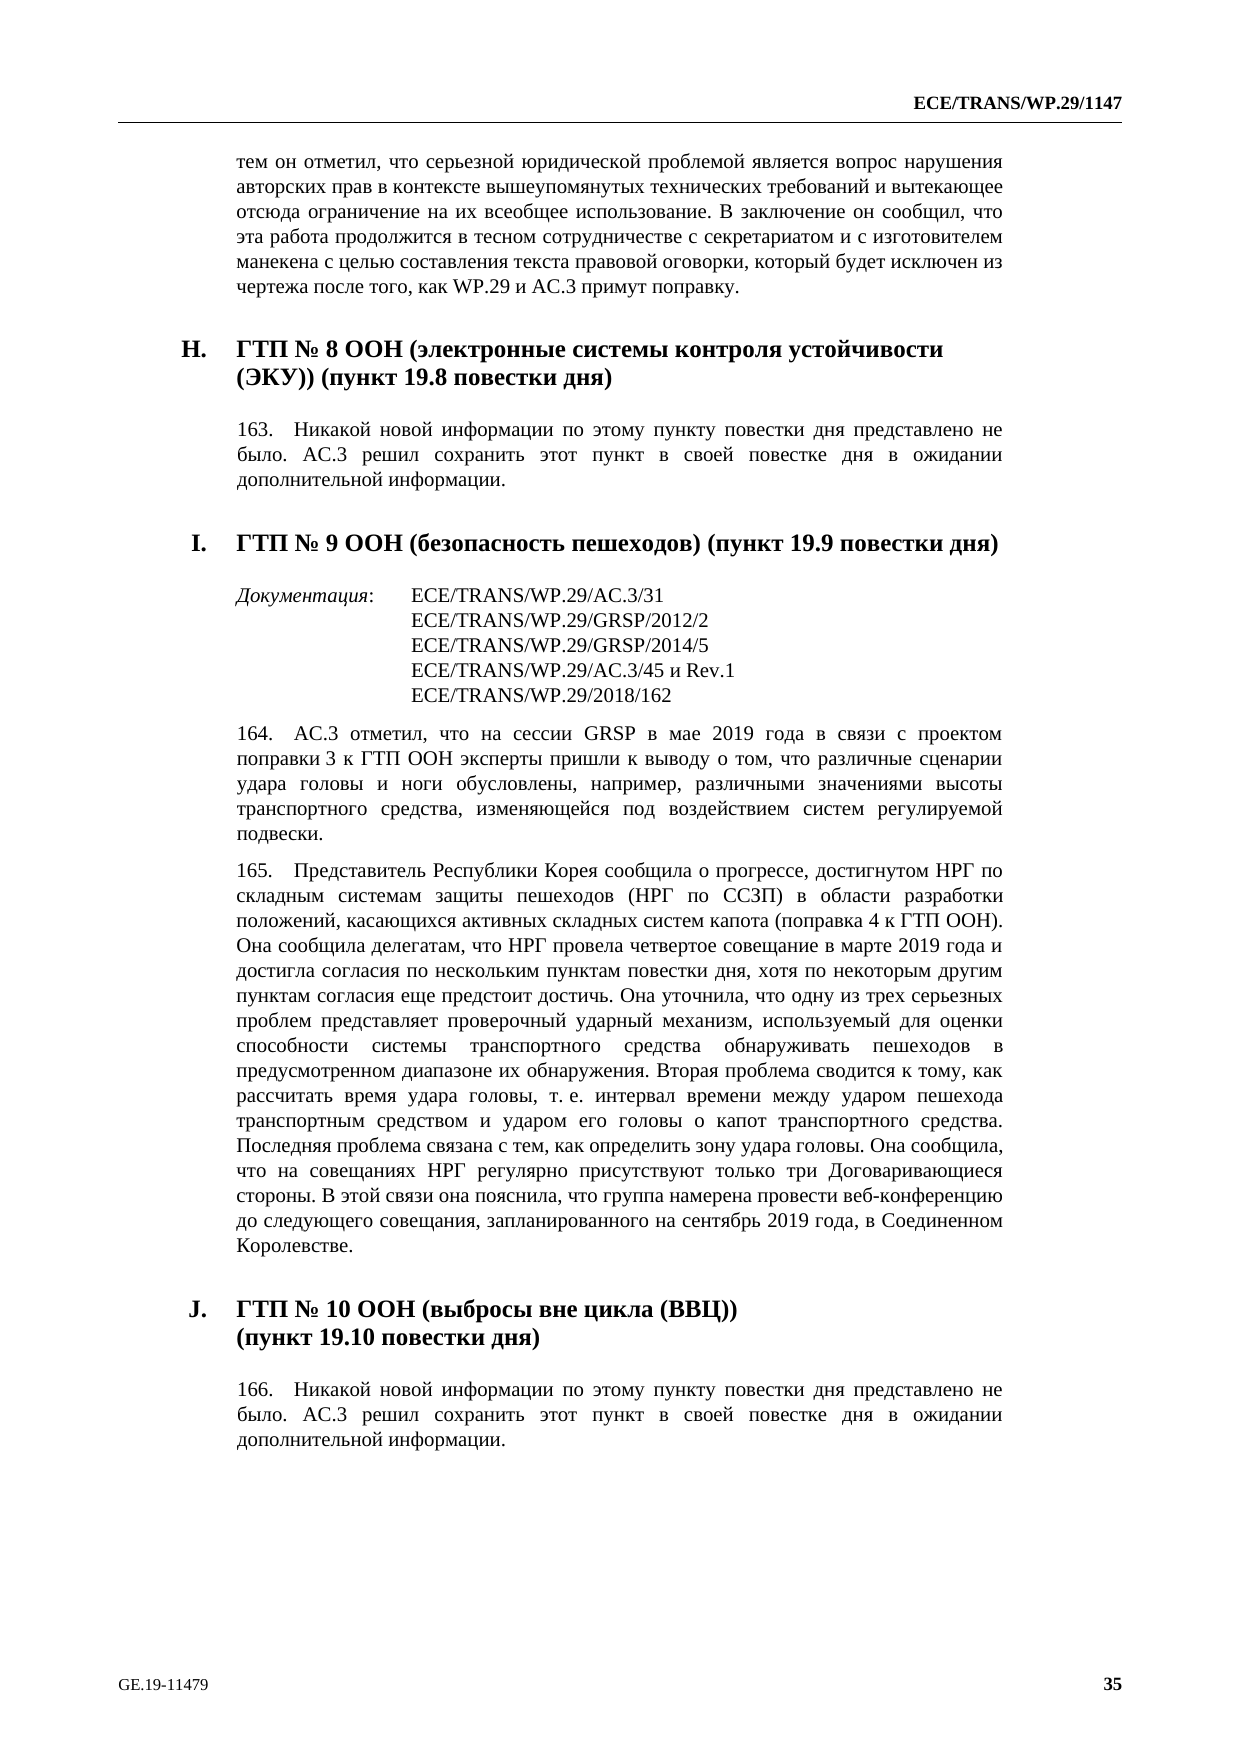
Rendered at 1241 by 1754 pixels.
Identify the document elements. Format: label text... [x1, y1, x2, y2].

text J. ГТП № 10 ООН (выбросы вне цикла (ВВЦ)) (пункт 19.10 повестки дня) [118, 1294, 1004, 1351]
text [236, 148, 1004, 298]
text I. ГТП № 9 ООН (безопасность пешеходов) (пункт 19.9 повестки дня) [118, 529, 1004, 557]
text Документация: ECE/TRANS/WP.29/AC.3/31 [237, 582, 1003, 607]
text 164. AC.3 отметил, что на сессии GRSP в мае 2019 года в связи с проектом поправки 3 к ГТП ООН эксперты пришли к выводу о том, что различные сценарии удара головы и ноги обусловлены, например, различными значениями высоты транспортного средства, изменяющейся под воздействием систем регулируемой подвески. [237, 719, 1003, 844]
text 165. Представитель Республики Корея сообщила о прогрессе, достигнутом НРГ по складным системам защиты пешеходов (НРГ по ССЗП) в области разработки положений, касающихся активных складных систем капота (поправка 4 к ГТП ООН). Она сообщила делегатам, что НРГ провела четвертое совещание в марте 2019 года и достигла согласия по нескольким пунктам повестки дня, хотя по некоторым другим пунктам согласия еще предстоит достичь. Она уточнила, что одну из трех серьезных проблем представляет проверочный ударный механизм, используемый для оценки способности системы транспортного средства обнаруживать пешеходов в предусмотренном диапазоне их обнаружения. Вторая проблема сводится к тому, как рассчитать время удара головы, т. е. интервал времени между ударом пешехода транспортным средством и ударом его головы о капот транспортного средства. Последняя проблема связана с тем, как определить зону удара головы. Она сообщила, что на совещаниях НРГ регулярно присутствуют только три Договаривающиеся стороны. В этой связи она пояснила, что группа намерена провести веб-конференцию до следующего совещания, запланированного на сентябрь 2019 года, в Соединенном Королевстве. [236, 857, 1004, 1257]
text ECE/TRANS/WP.29/AC.3/45 и Rev.1 ECE/TRANS/WP.29/2018/162 [237, 657, 1003, 707]
text ECE/TRANS/WP.29/GRSP/2014/5 [237, 632, 1003, 657]
text ECE/TRANS/WP.29/GRSP/2012/2 [237, 607, 1003, 632]
text H. ГТП № 8 ООН (электронные системы контроля устойчивости (ЭКУ)) (пункт 19.8 повестки дня) [118, 335, 1004, 391]
text 166. Никакой новой информации по этому пункту повестки дня представлено не было. АС.3 решил сохранить этот пункт в своей повестке дня в ожидании дополнительной информации. [237, 1376, 1004, 1451]
text 163. Никакой новой информации по этому пункту повестки дня представлено не было. АС.3 решил сохранить этот пункт в своей повестке дня в ожидании дополнительной информации. [237, 416, 1004, 491]
